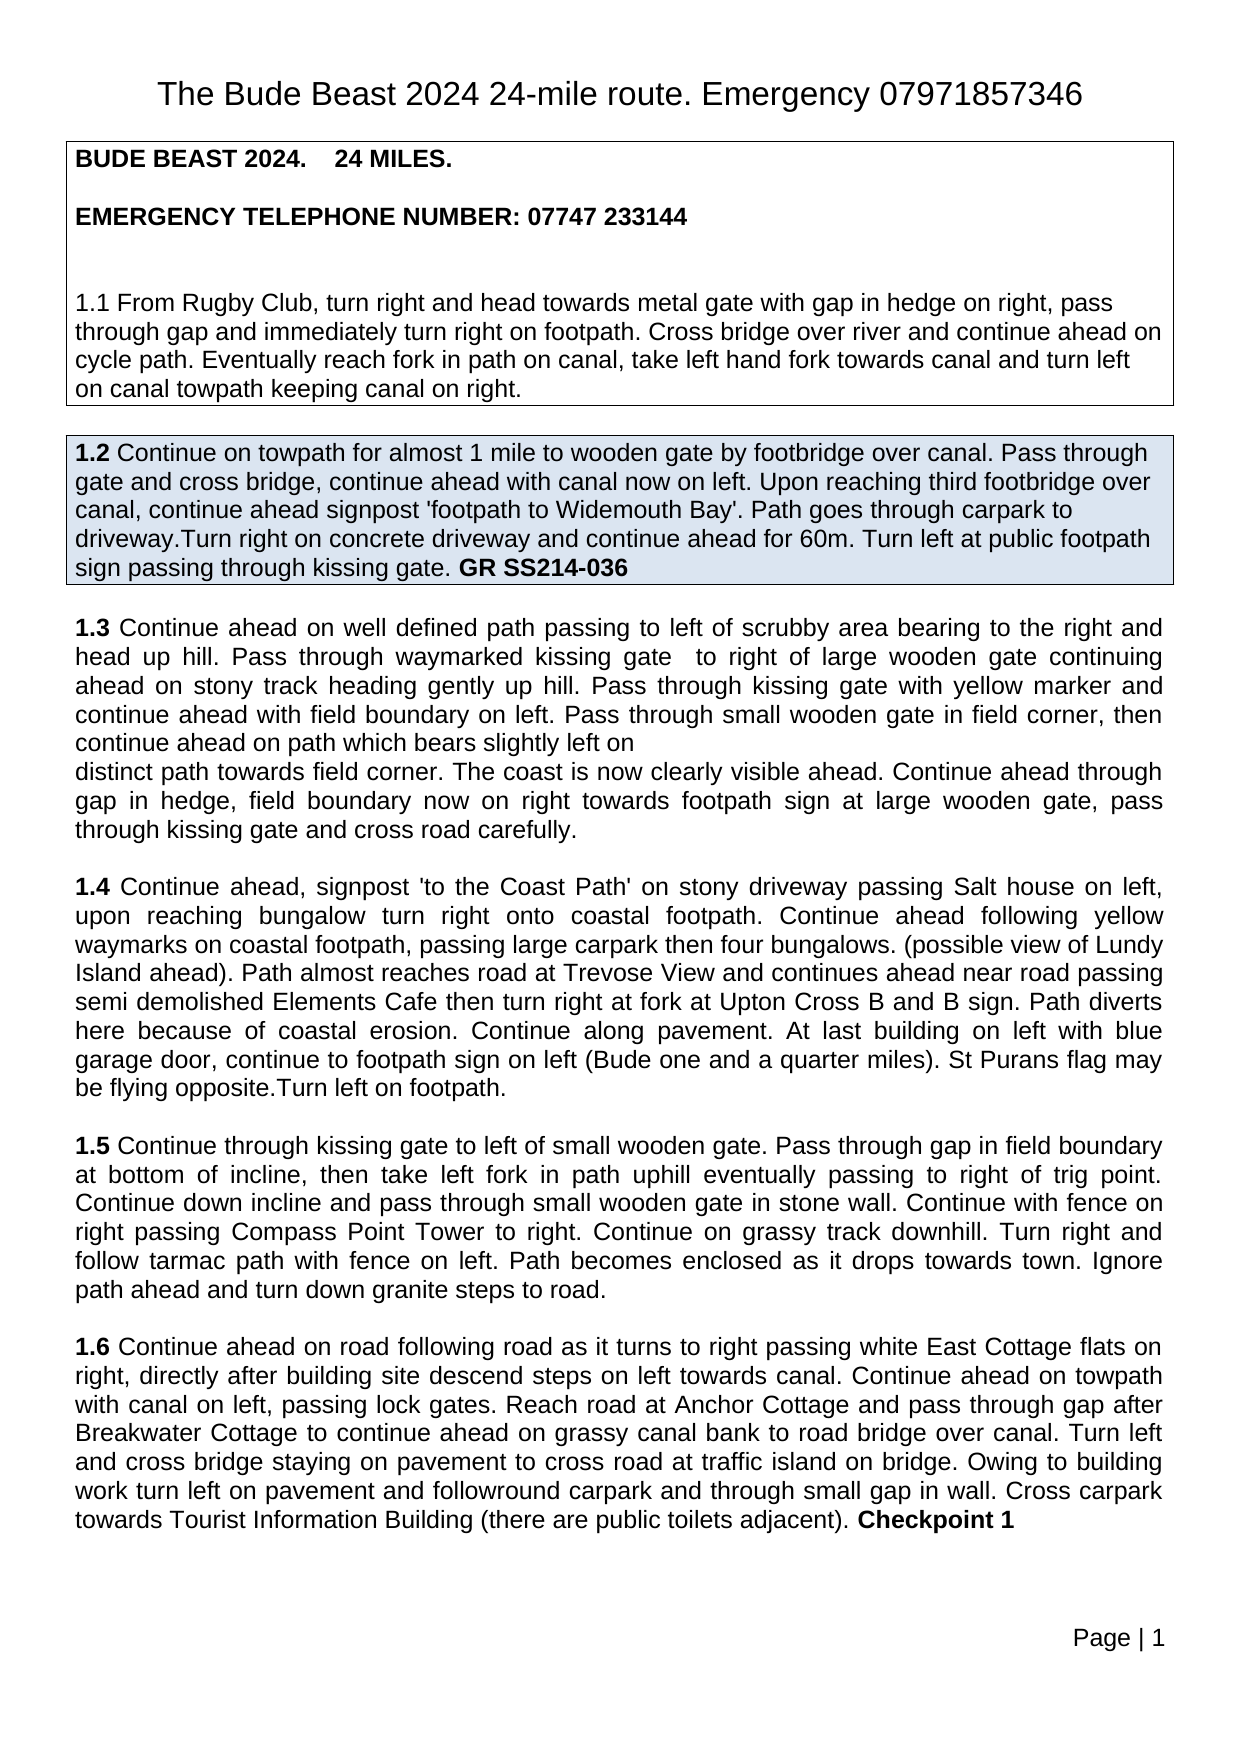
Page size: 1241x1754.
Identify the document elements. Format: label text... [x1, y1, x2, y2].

text BUDE BEAST 2024. 24 MILES. [67, 142, 1173, 173]
text 1.6 Continue ahead on road following road as it turns to right passing white East Cottage flats on right, directly after building site descend steps on left towards canal. Continue ahead on towpath with canal on left, passing lock gates. Reach road at Anchor Cottage and pass through gap after Breakwater Cottage to continue ahead on grassy canal bank to road bridge over canal. Turn left and cross bridge staying on pavement to cross road at traffic island on bridge. Owing to building work turn left on pavement and followround carpark and through small gap in wall. Cross carpark towards Tourist Information Building (there are public toilets adjacent). Checkpoint 1 [75, 1332, 1165, 1533]
text 1.1 From Rugby Club, turn right and head towards metal gate with gap in hedge on right, pass through gap and immediately turn right on footpath. Cross bridge over river and continue ahead on cycle path. Eventually reach fork in path on canal, take left hand fork towards canal and turn left on canal towpath keeping canal on right. [67, 285, 1173, 405]
text 1.5 Continue through kissing gate to left of small wooden gate. Pass through gap in field boundary at bottom of incline, then take left fork in path uphill eventually passing to right of trig point. Continue down incline and pass through small wooden gate in stone wall. Continue with fence on right passing Compass Point Tower to right. Continue on grassy track downhill. Turn right and follow tarmac path with fence on left. Path becomes enclosed as it drops towards town. Ignore path ahead and turn down granite steps to road. [75, 1131, 1165, 1303]
text EMERGENCY TELEPHONE NUMBER: 07747 233144 [75, 202, 1165, 230]
text 1.4 Continue ahead, signpost 'to the Coast Path' on stony driveway passing Salt house on left, upon reaching bungalow turn right onto coastal footpath. Continue ahead following yellow waymarks on coastal footpath, passing large carpark then four bungalows. (possible view of Lundy Island ahead). Path almost reaches road at Trevose View and continues ahead near road passing semi demolished Elements Cafe then turn right at fork at Upton Cross B and B sign. Path diverts here because of coastal erosion. Continue along pavement. At last building on left with blue garage door, continue to footpath sign on left (Bude one and a quarter miles). St Purans flag may be flying opposite.Turn left on footpath. [75, 872, 1165, 1102]
text 1.3 Continue ahead on well defined path passing to left of scrubby area bearing to the right and head up hill. Pass through waymarked kissing gate to right of large wooden gate continuing ahead on stony track heading gently up hill. Pass through kissing gate with yellow marker and continue ahead with field boundary on left. Pass through small wooden gate in field corner, then continue ahead on path which bears slightly left on [75, 613, 1165, 757]
text 1.2 Continue on towpath for almost 1 mile to wooden gate by footbridge over canal. Pass through gate and cross bridge, continue ahead with canal now on left. Upon reaching third footbridge over canal, continue ahead signpost 'footpath to Widemouth Bay'. Path goes through carpark to driveway.Turn right on concrete driveway and continue ahead for 60m. Turn left at public footpath sign passing through kissing gate. GR SS214-036 [67, 436, 1173, 584]
text distinct path towards field corner. The coast is now clearly visible ahead. Continue ahead through gap in hedge, field boundary now on right towards footpath sign at large wooden gate, pass through kissing gate and cross road carefully. [75, 757, 1165, 843]
